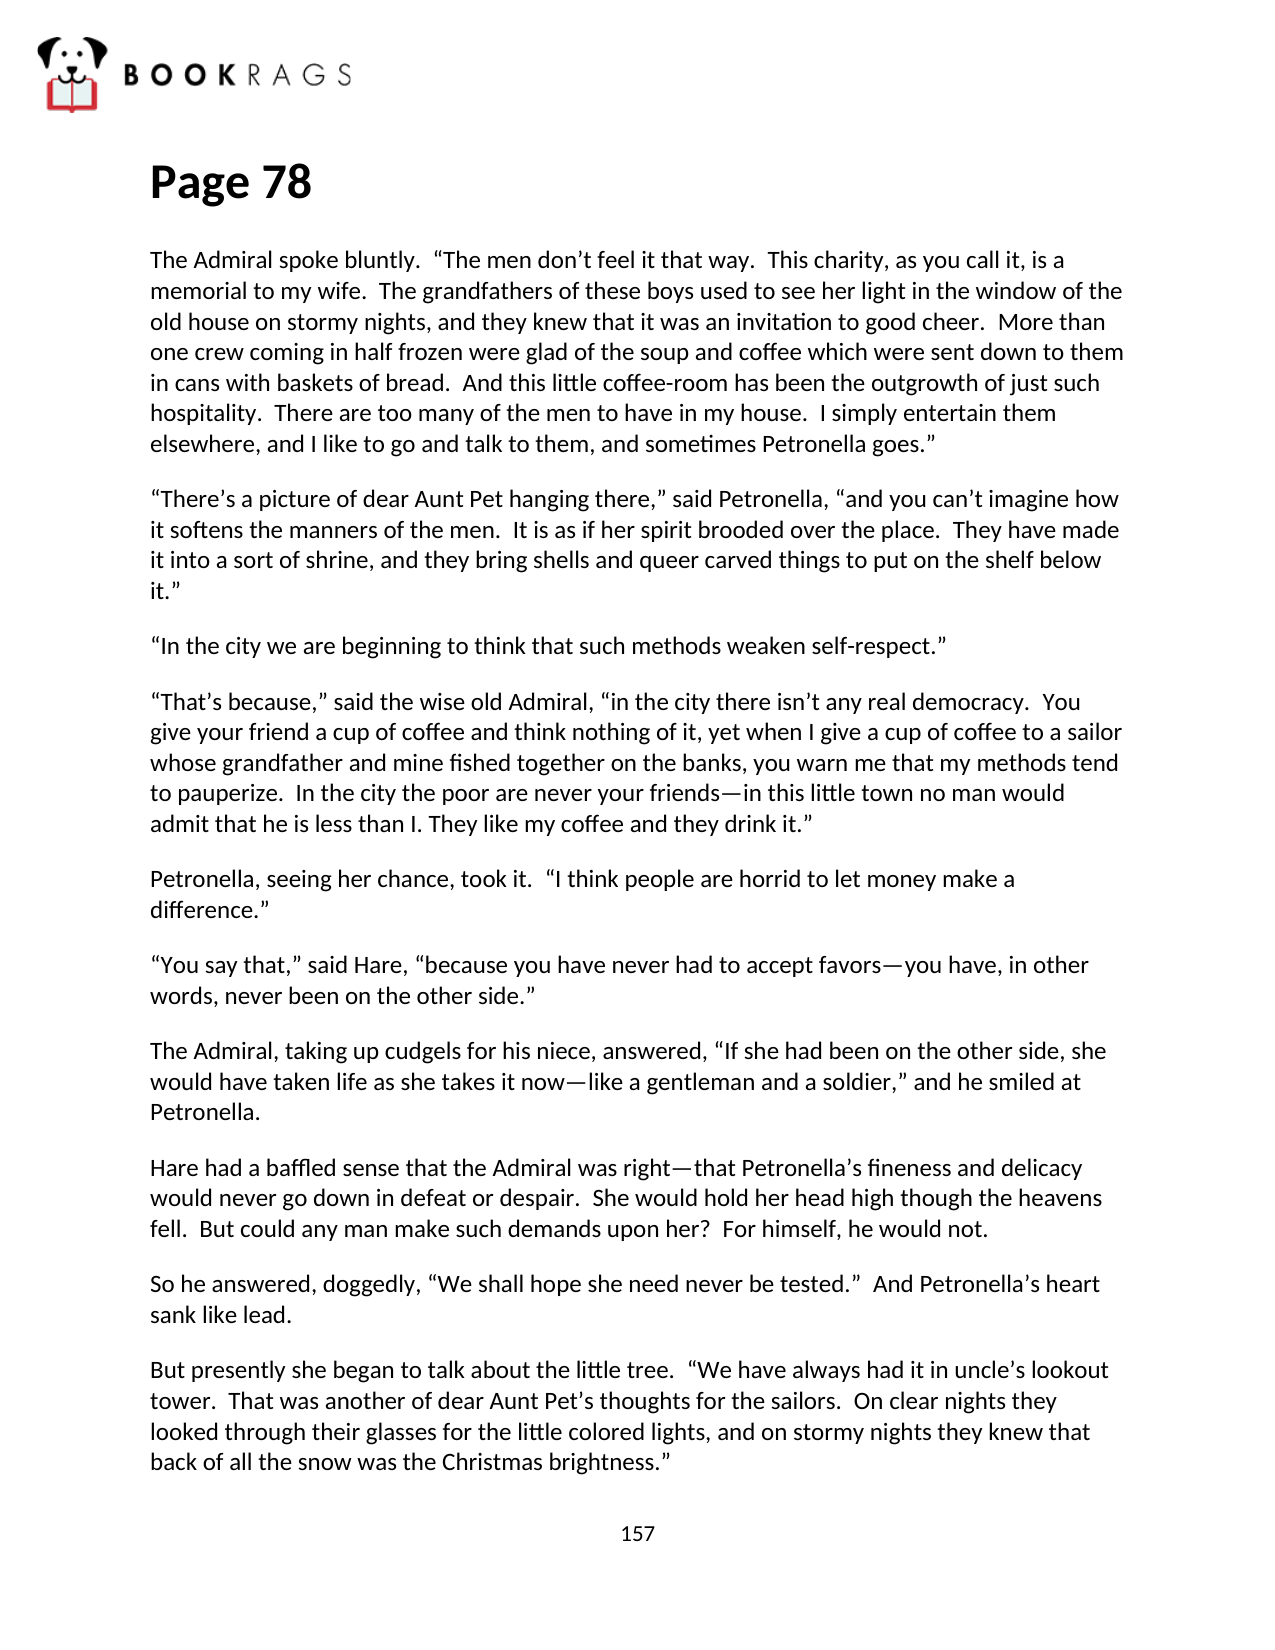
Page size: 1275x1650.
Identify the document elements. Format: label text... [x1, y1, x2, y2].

text So he answered, doggedly, “We shall hope she need never be tested.” And Petronella’s heart sank like lead. [150, 1269, 1125, 1330]
text “That’s because,” said the wise old Admiral, “in the city there isn’t any real democracy. You give your friend a cup of coffee and think nothing of it, yet when I give a cup of coffee to a sailor whose grandfather and mine fished together on the banks, you warn me that my methods tend to pauperize. In the city the poor are never your friends—­in this little town no man would admit that he is less than I. They like my coffee and they drink it.” [150, 686, 1125, 838]
text But presently she began to talk about the little tree. “We have always had it in uncle’s lookout tower. That was another of dear Aunt Pet’s thoughts for the sailors. On clear nights they looked through their glasses for the little colored lights, and on stormy nights they knew that back of all the snow was the Christmas brightness.” [150, 1355, 1125, 1477]
text “You say that,” said Hare, “because you have never had to accept favors—­you have, in other words, never been on the other side.” [150, 949, 1125, 1011]
text Petronella, seeing her chance, took it. “I think people are horrid to let money make a difference.” [150, 863, 1125, 924]
text Hare had a baffled sense that the Admiral was right—­that Petronella’s fineness and delicacy would never go down in defeat or despair. She would hold her head high though the heavens fell. But could any man make such demands upon her? For himself, he would not. [150, 1152, 1125, 1244]
picture [37, 37, 351, 113]
text The Admiral, taking up cudgels for his niece, answered, “If she had been on the other side, she would have taken life as she takes it now—­like a gentleman and a soldier,” and he smiled at Petronella. [150, 1036, 1125, 1127]
text “There’s a picture of dear Aunt Pet hanging there,” said Petronella, “and you can’t imagine how it softens the manners of the men. It is as if her spirit brooded over the place. They have made it into a sort of shrine, and they bring shells and queer carved things to put on the shelf below it.” [150, 483, 1125, 605]
text “In the city we are beginning to think that such methods weaken self-respect.” [150, 630, 1125, 661]
text The Admiral spoke bluntly. “The men don’t feel it that way. This charity, as you call it, is a memorial to my wife. The grandfathers of these boys used to see her light in the window of the old house on stormy nights, and they knew that it was an invitation to good cheer. More than one crew coming in half frozen were glad of the soup and coffee which were sent down to them in cans with baskets of bread. And this little coffee-room has been the outgrowth of just such hospitality. There are too many of the men to have in my house. I simply entertain them elsewhere, and I like to go and talk to them, and sometimes Petronella goes.” [150, 244, 1125, 458]
text Page 78 [150, 150, 1125, 211]
